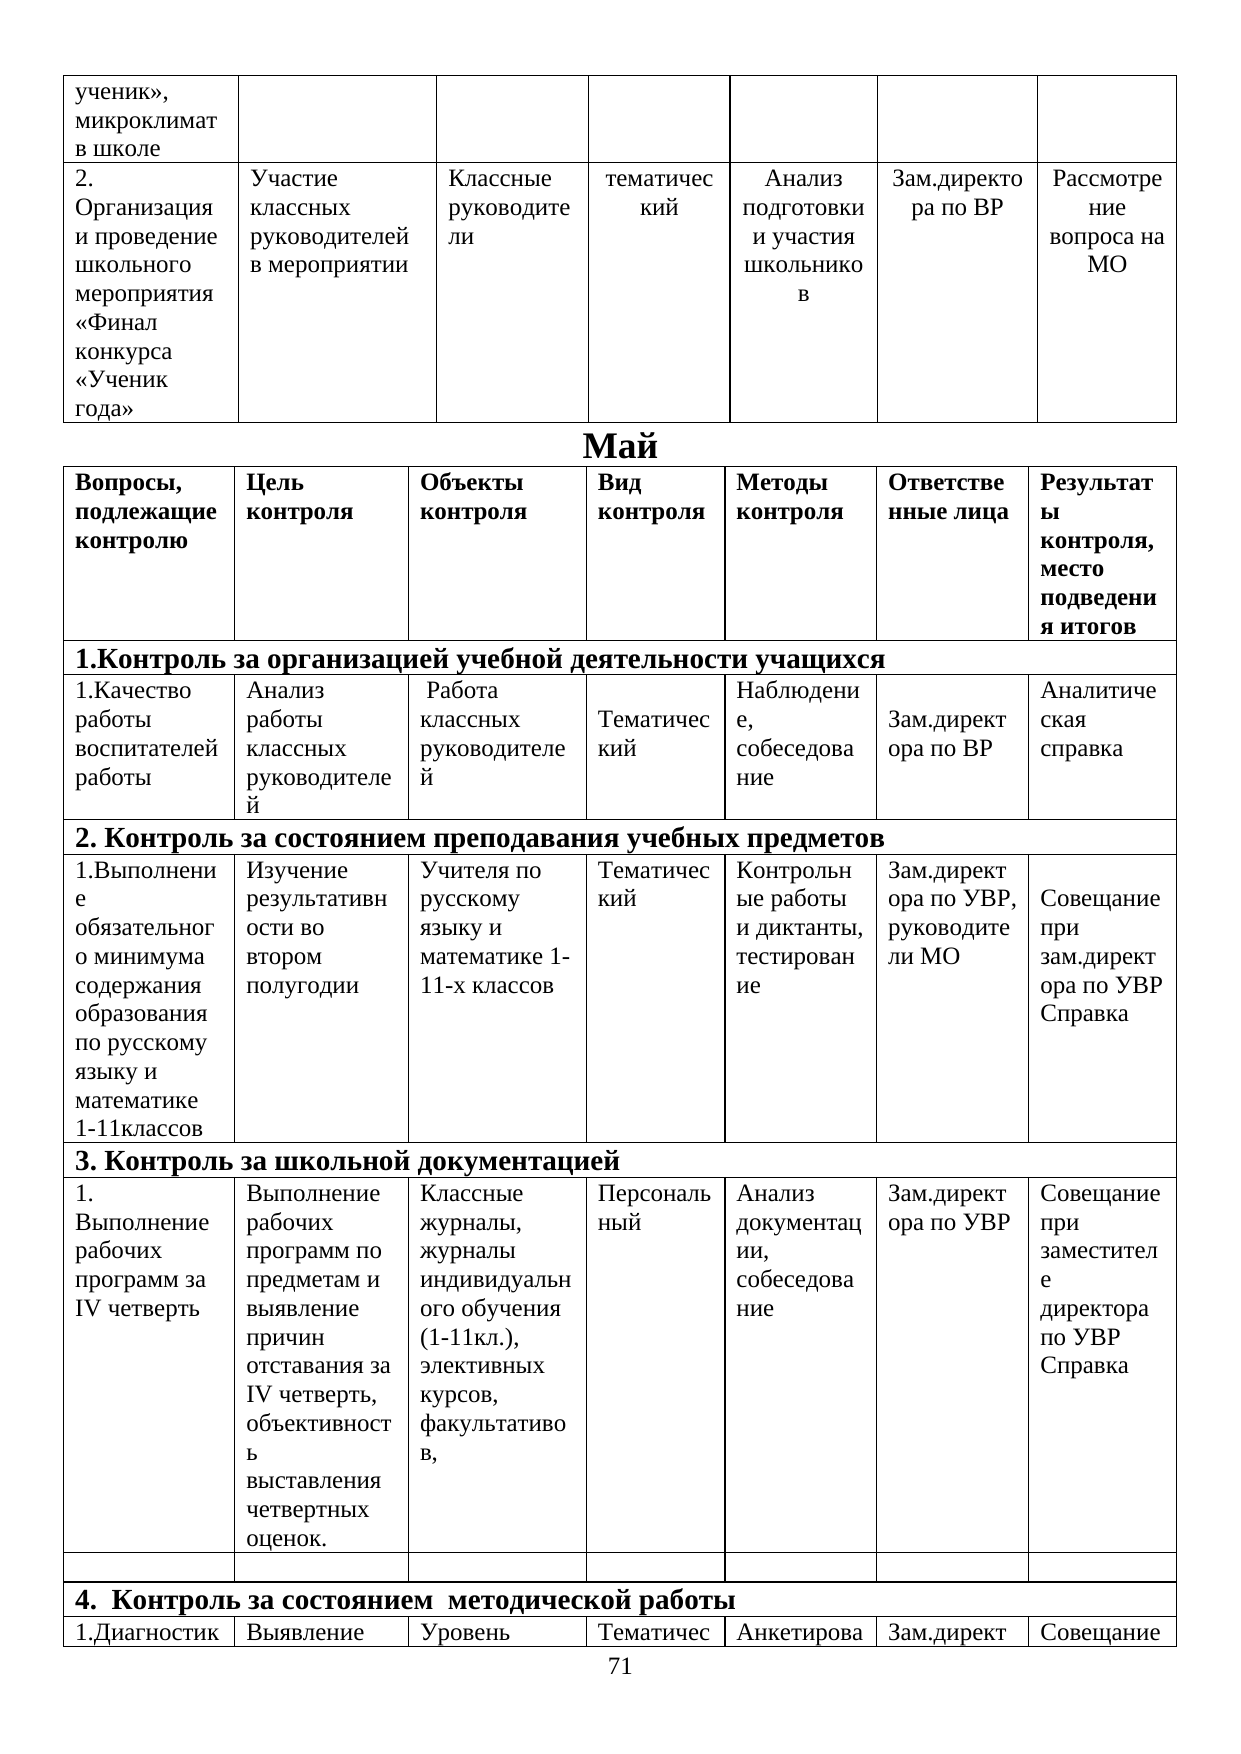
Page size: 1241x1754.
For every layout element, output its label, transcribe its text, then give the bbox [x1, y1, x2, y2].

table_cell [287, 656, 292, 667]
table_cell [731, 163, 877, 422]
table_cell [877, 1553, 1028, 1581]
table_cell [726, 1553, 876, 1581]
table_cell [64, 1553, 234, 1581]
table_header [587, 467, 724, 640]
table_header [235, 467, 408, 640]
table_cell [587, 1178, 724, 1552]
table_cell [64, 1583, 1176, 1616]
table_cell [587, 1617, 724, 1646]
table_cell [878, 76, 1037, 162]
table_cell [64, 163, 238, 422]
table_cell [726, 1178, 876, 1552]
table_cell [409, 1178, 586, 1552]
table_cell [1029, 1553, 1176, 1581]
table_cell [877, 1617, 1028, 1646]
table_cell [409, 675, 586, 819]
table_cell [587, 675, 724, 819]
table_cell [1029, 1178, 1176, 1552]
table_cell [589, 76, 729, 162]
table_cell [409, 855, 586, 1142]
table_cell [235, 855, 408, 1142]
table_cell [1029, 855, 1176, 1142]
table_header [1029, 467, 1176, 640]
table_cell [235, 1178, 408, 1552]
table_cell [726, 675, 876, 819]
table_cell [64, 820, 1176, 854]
text Май [75, 423, 1165, 466]
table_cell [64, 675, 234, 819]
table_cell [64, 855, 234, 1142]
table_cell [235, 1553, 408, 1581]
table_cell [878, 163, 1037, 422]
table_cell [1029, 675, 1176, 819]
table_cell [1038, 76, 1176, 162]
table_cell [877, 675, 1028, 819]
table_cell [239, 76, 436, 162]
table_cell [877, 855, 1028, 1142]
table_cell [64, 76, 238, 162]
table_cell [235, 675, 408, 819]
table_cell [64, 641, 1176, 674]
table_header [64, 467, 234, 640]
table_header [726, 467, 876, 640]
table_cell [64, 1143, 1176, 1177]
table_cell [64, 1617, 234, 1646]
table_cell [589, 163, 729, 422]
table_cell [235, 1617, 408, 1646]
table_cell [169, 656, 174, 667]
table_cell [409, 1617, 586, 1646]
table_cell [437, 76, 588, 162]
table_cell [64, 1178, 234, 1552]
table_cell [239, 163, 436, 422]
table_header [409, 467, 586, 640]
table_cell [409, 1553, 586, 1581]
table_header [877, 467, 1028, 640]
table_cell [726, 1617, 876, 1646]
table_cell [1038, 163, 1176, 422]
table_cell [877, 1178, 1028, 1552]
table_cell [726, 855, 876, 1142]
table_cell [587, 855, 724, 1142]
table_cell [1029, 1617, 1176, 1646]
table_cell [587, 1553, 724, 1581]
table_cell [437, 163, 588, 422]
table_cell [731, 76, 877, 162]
